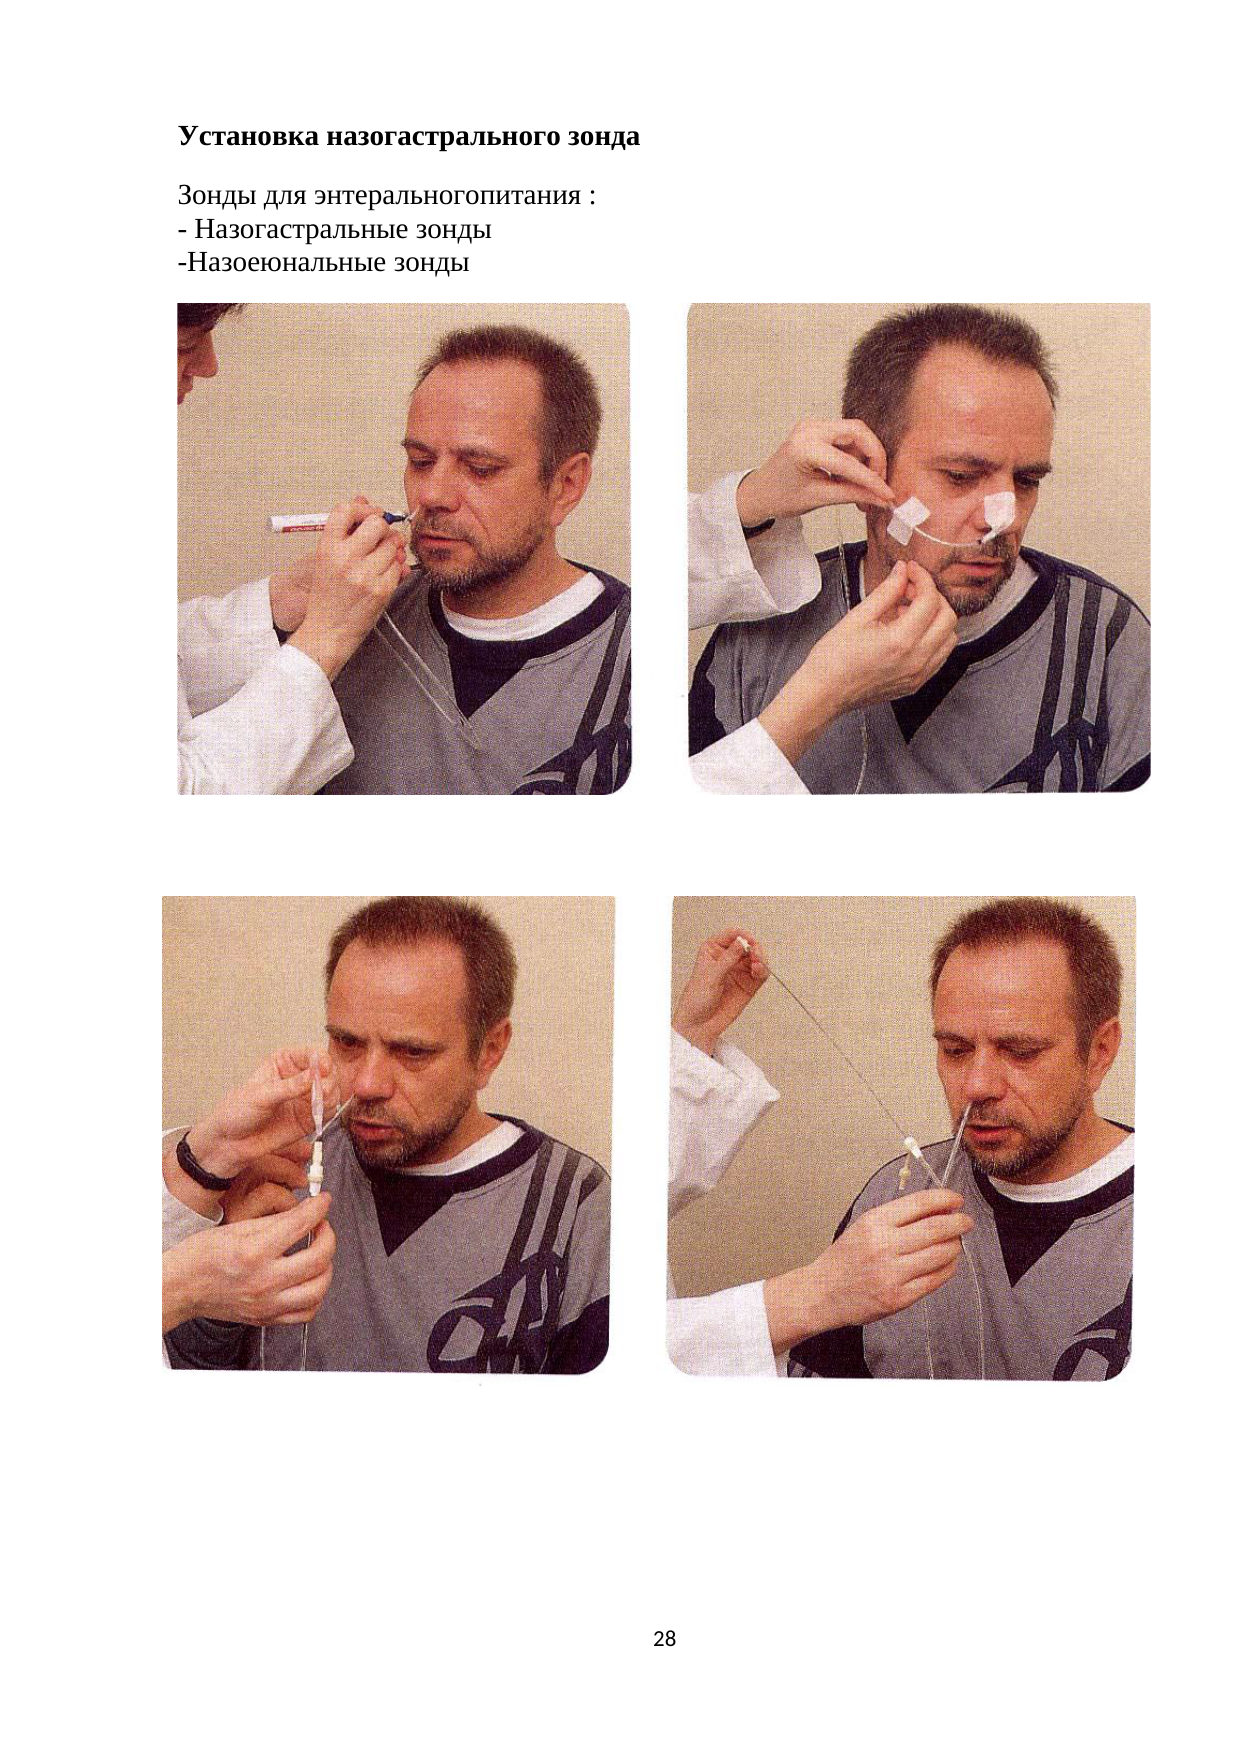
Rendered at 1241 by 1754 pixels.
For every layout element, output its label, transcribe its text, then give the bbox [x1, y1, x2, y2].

picture [162, 896, 1137, 1386]
text Установка назогастрального зонда [177, 118, 1152, 152]
text - Назогастральные зонды [177, 211, 1152, 244]
text Зонды для энтеральногопитания : [177, 177, 1152, 211]
text -Назоеюнальные зонды [177, 244, 1152, 278]
